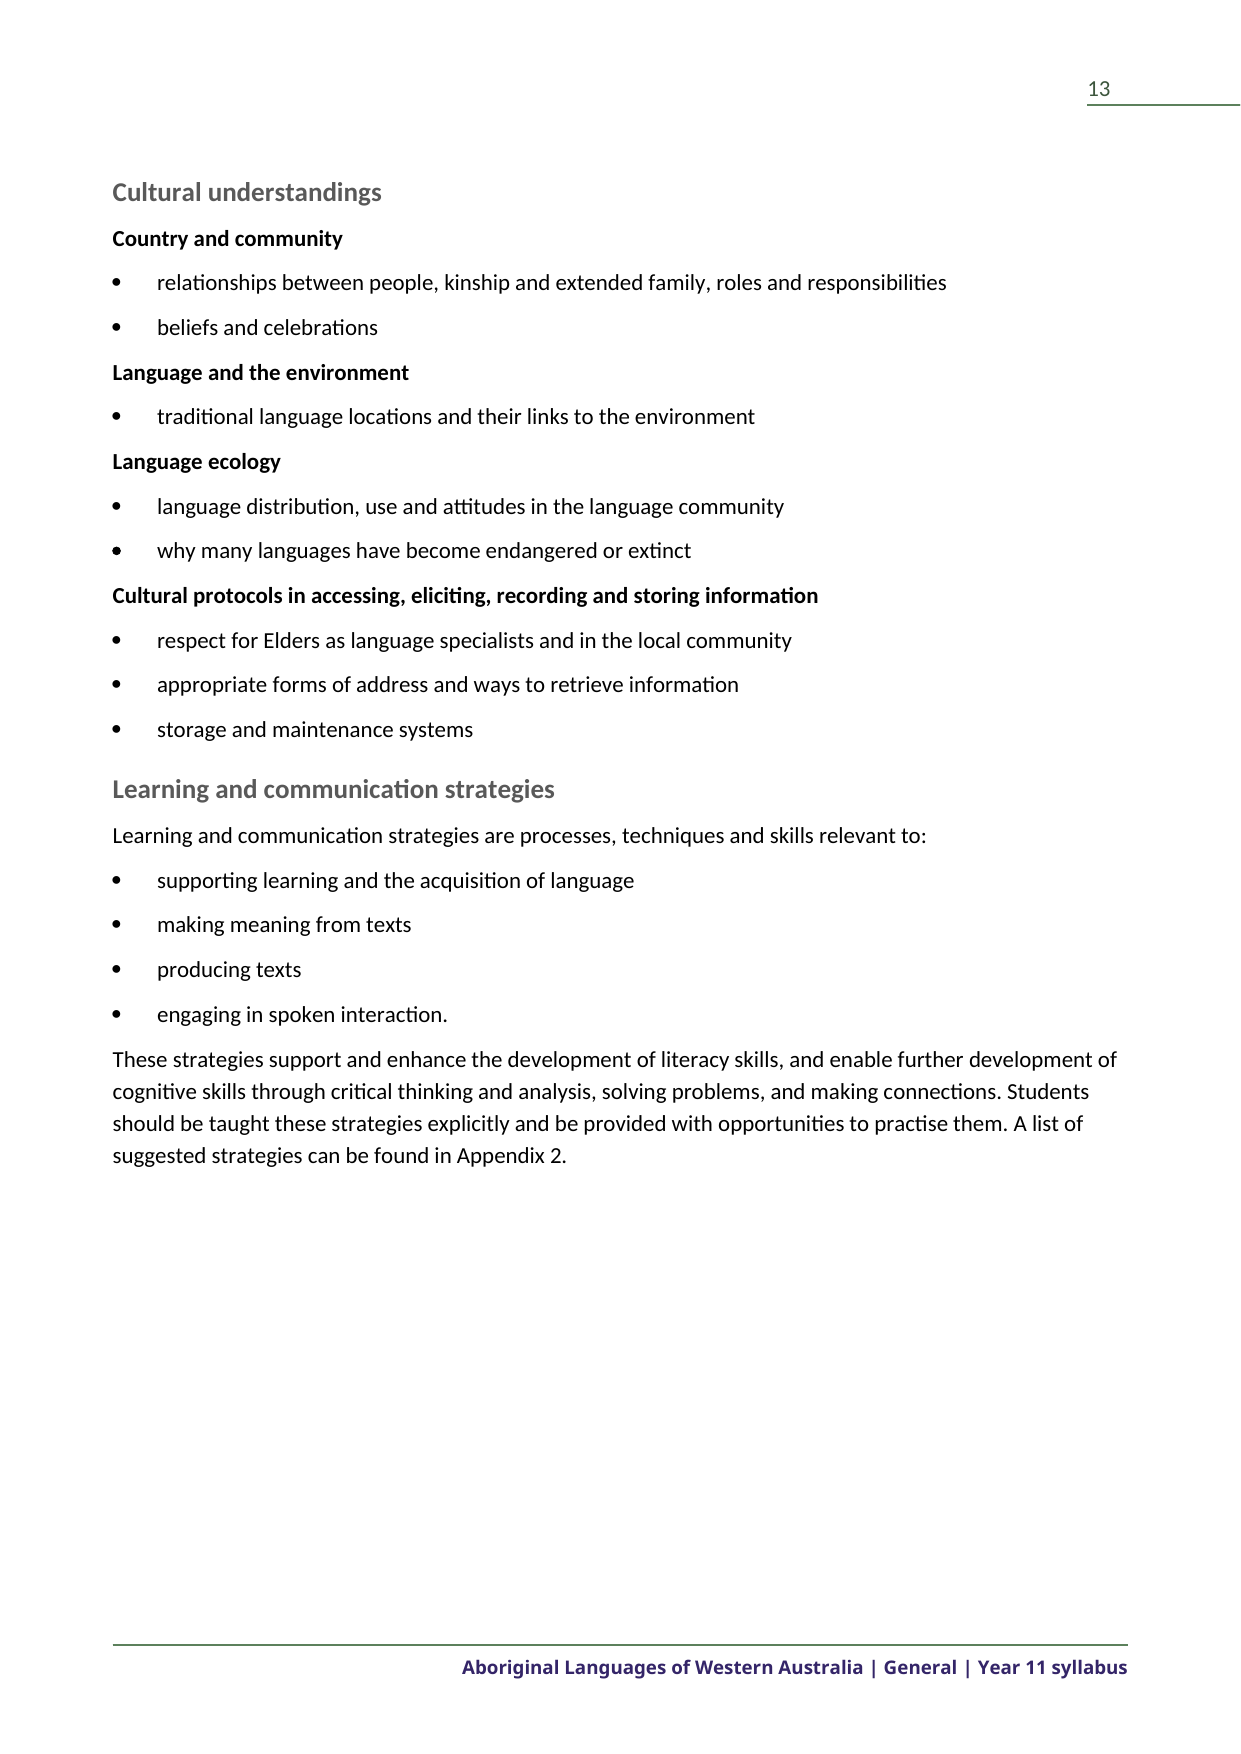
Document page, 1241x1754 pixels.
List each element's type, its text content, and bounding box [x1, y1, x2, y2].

list engaging in spoken interaction. [112, 1000, 1128, 1028]
text Learning and communication strategies are processes, techniques and skills relevant to: [112, 821, 1128, 849]
list producing texts [112, 955, 1128, 983]
text Cultural protocols in accessing, eliciting, recording and storing information [112, 581, 1128, 609]
text Language ecology [112, 447, 1128, 475]
list beliefs and celebrations [112, 313, 1128, 341]
text Language and the environment [112, 358, 1128, 386]
list why many languages have become endangered or extinct [112, 537, 1128, 564]
list respect for Elders as language specialists and in the local community [112, 626, 1128, 654]
list storage and maintenance systems [112, 715, 1128, 743]
list language distribution, use and attitudes in the language community [112, 492, 1128, 520]
text Country and community [112, 224, 1128, 252]
list appropriate forms of address and ways to retrieve information [112, 671, 1128, 699]
list supporting learning and the acquisition of language [112, 866, 1128, 894]
list making meaning from texts [112, 911, 1128, 939]
list traditional language locations and their links to the environment [112, 402, 1128, 431]
list relationships between people, kinship and extended family, roles and responsibilities [112, 268, 1128, 296]
subtitle Learning and communication strategies [112, 772, 1128, 806]
text These strategies support and enhance the development of literacy skills, and enable further development of cognitive skills through critical thinking and analysis, solving problems, and making connections. Students should be taught these strategies explicitly and be provided with opportunities to practise them. A list of suggested strategies can be found in Appendix 2. [112, 1045, 1128, 1169]
subtitle Cultural understandings [112, 175, 1128, 208]
